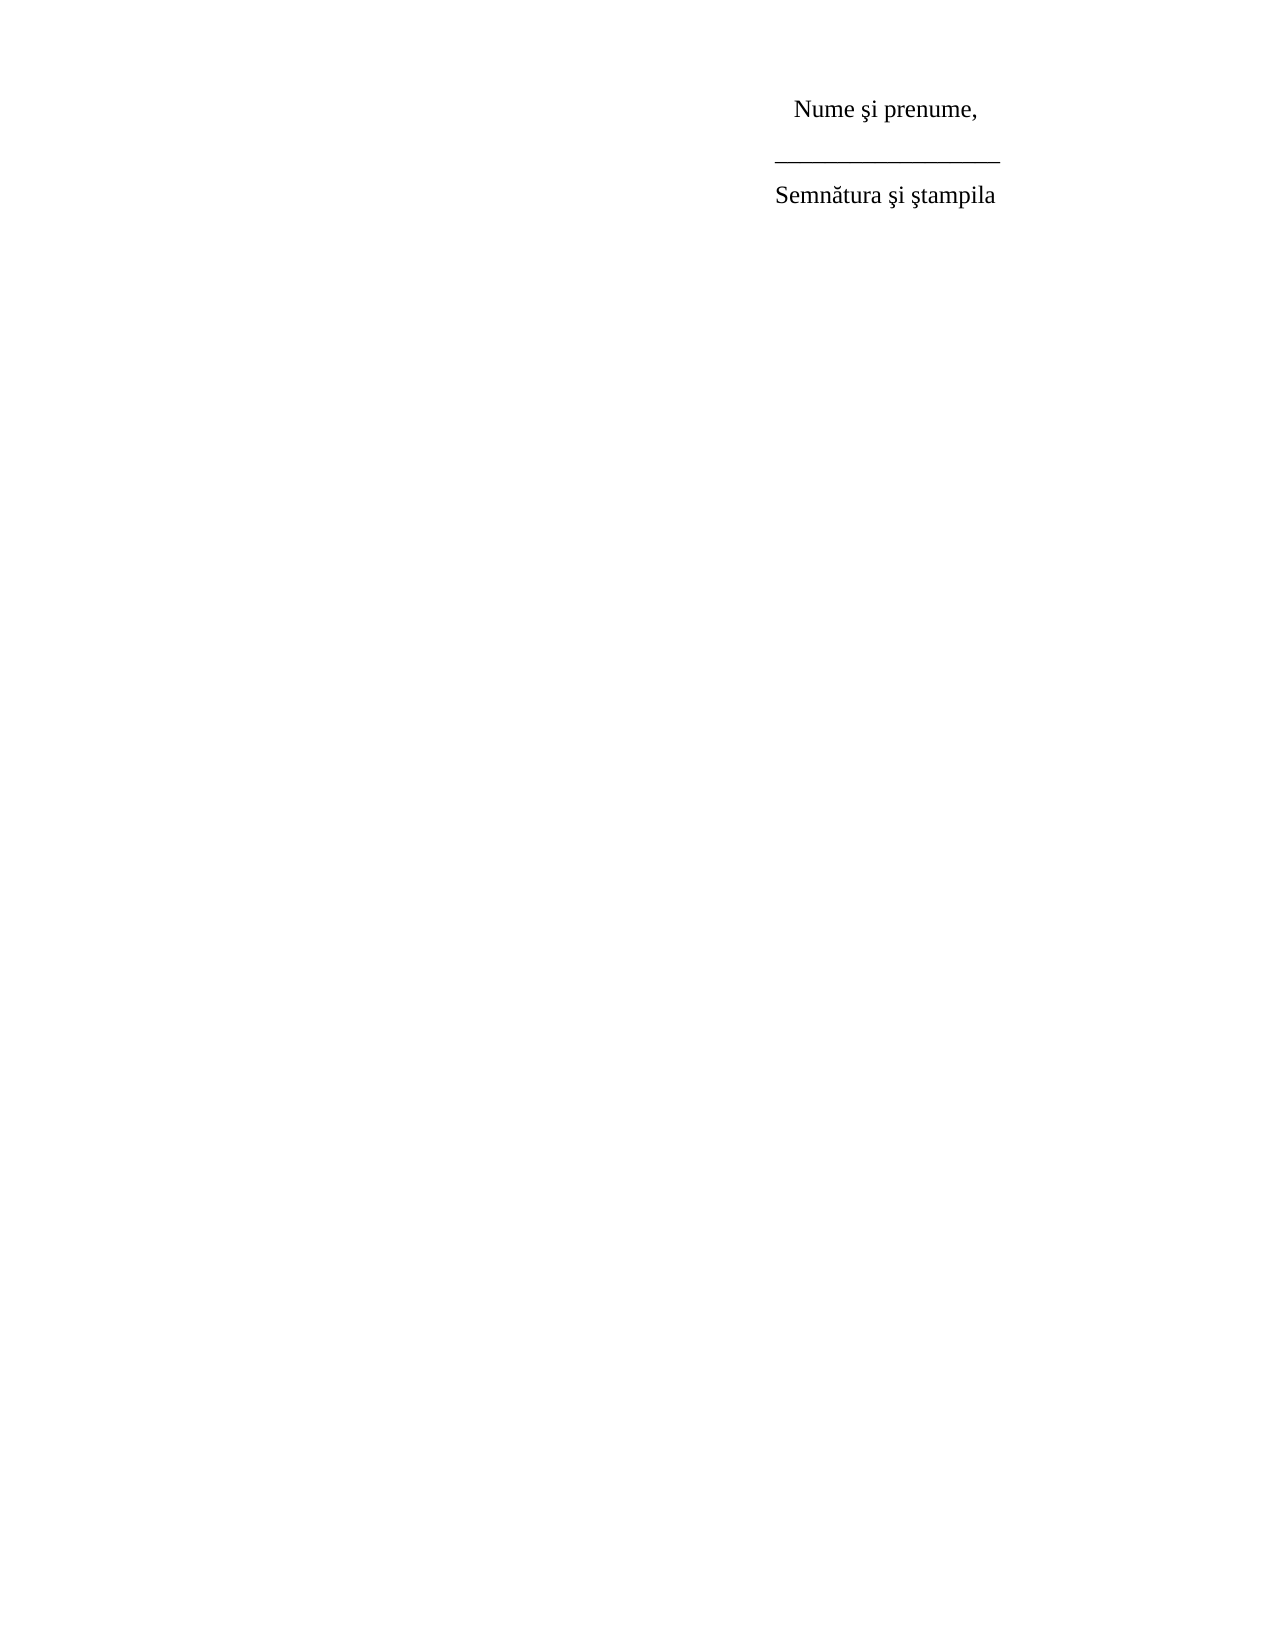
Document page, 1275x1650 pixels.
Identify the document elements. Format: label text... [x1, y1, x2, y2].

text Semnătura şi ştampila [150, 180, 1125, 209]
text Nume şi prenume, [150, 94, 1125, 122]
text __________________ [150, 137, 1125, 166]
